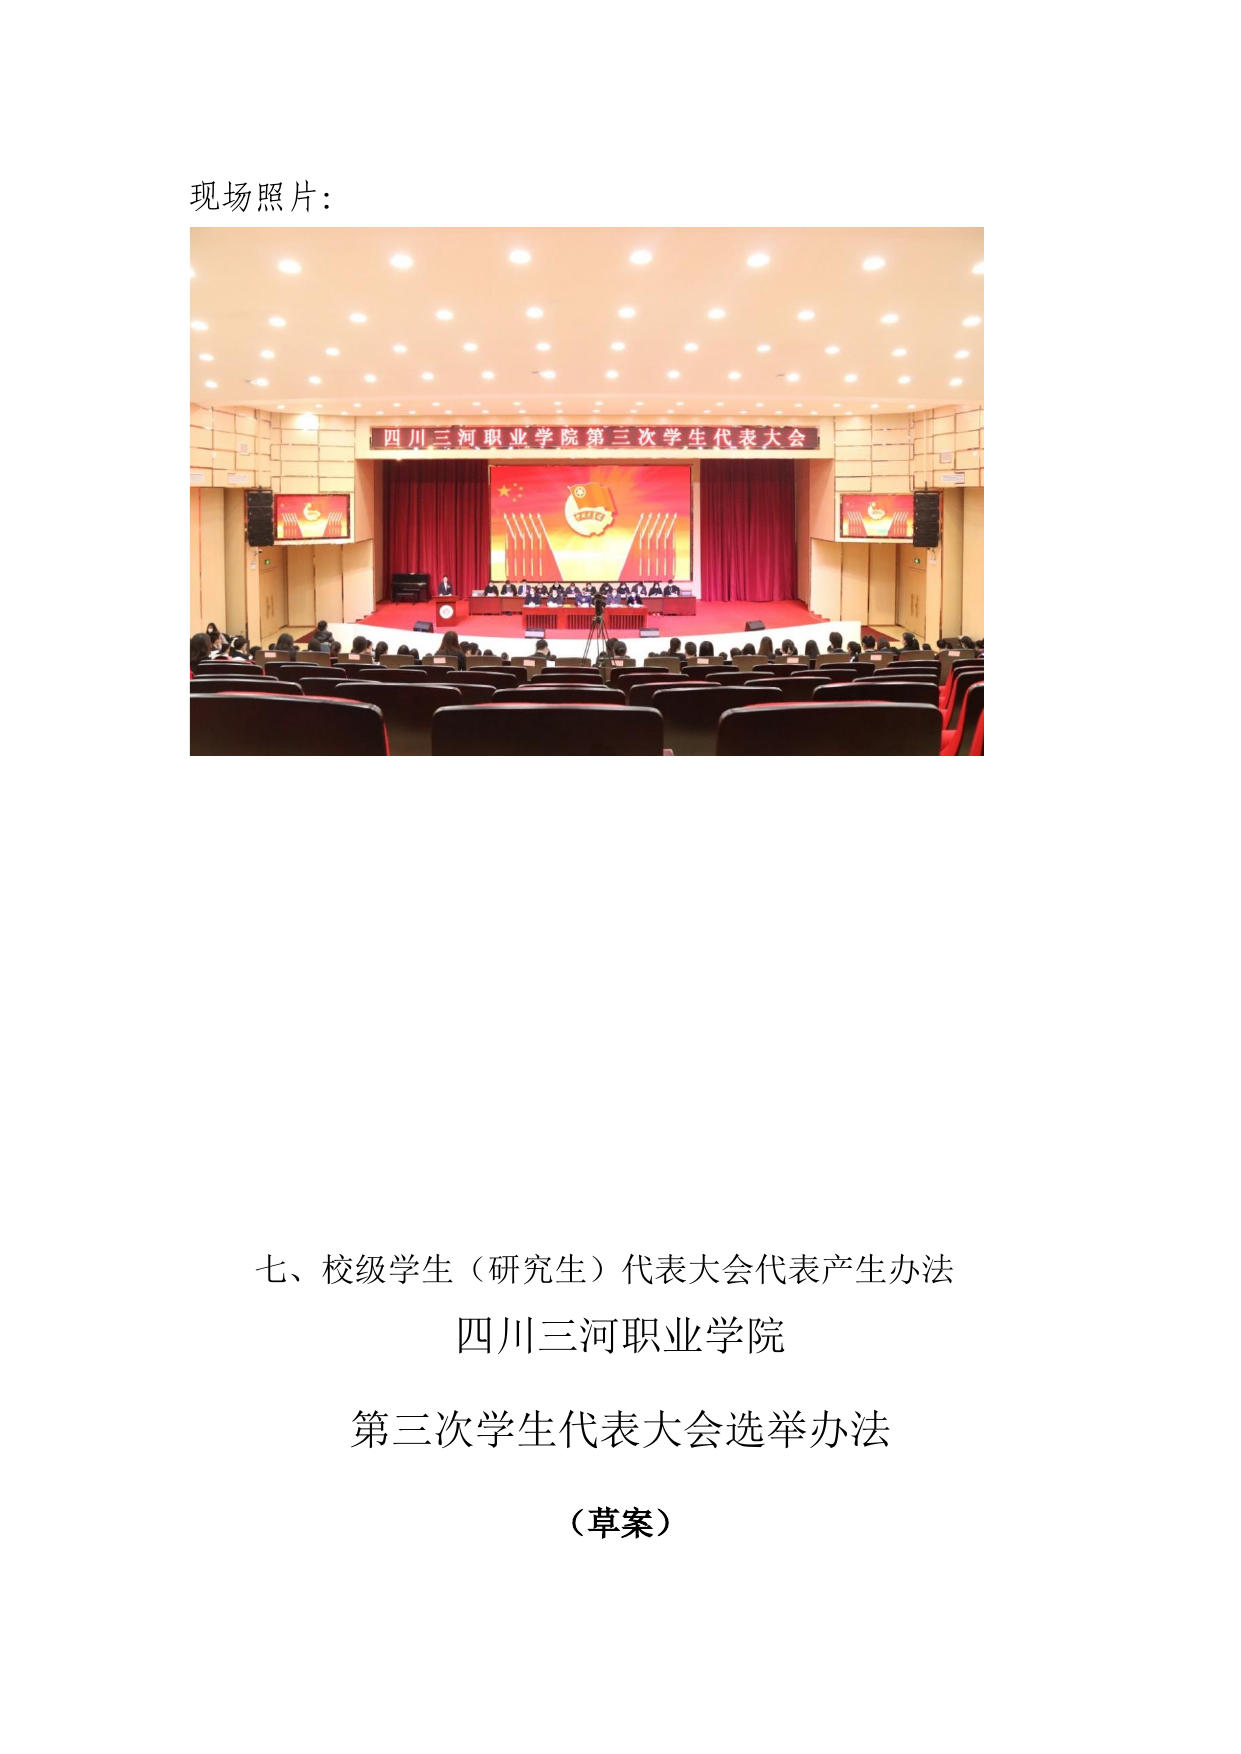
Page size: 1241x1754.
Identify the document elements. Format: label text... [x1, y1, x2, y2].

picture [189, 227, 984, 756]
text 四川三河职业学院 [187, 1299, 1053, 1364]
text 第三次学生代表大会选举办法 [187, 1394, 1053, 1459]
text （草案） [187, 1488, 1053, 1553]
text 现场照片： [187, 162, 986, 227]
text 七、校级学生（研究生）代表大会代表产生办法 [187, 1234, 1053, 1299]
